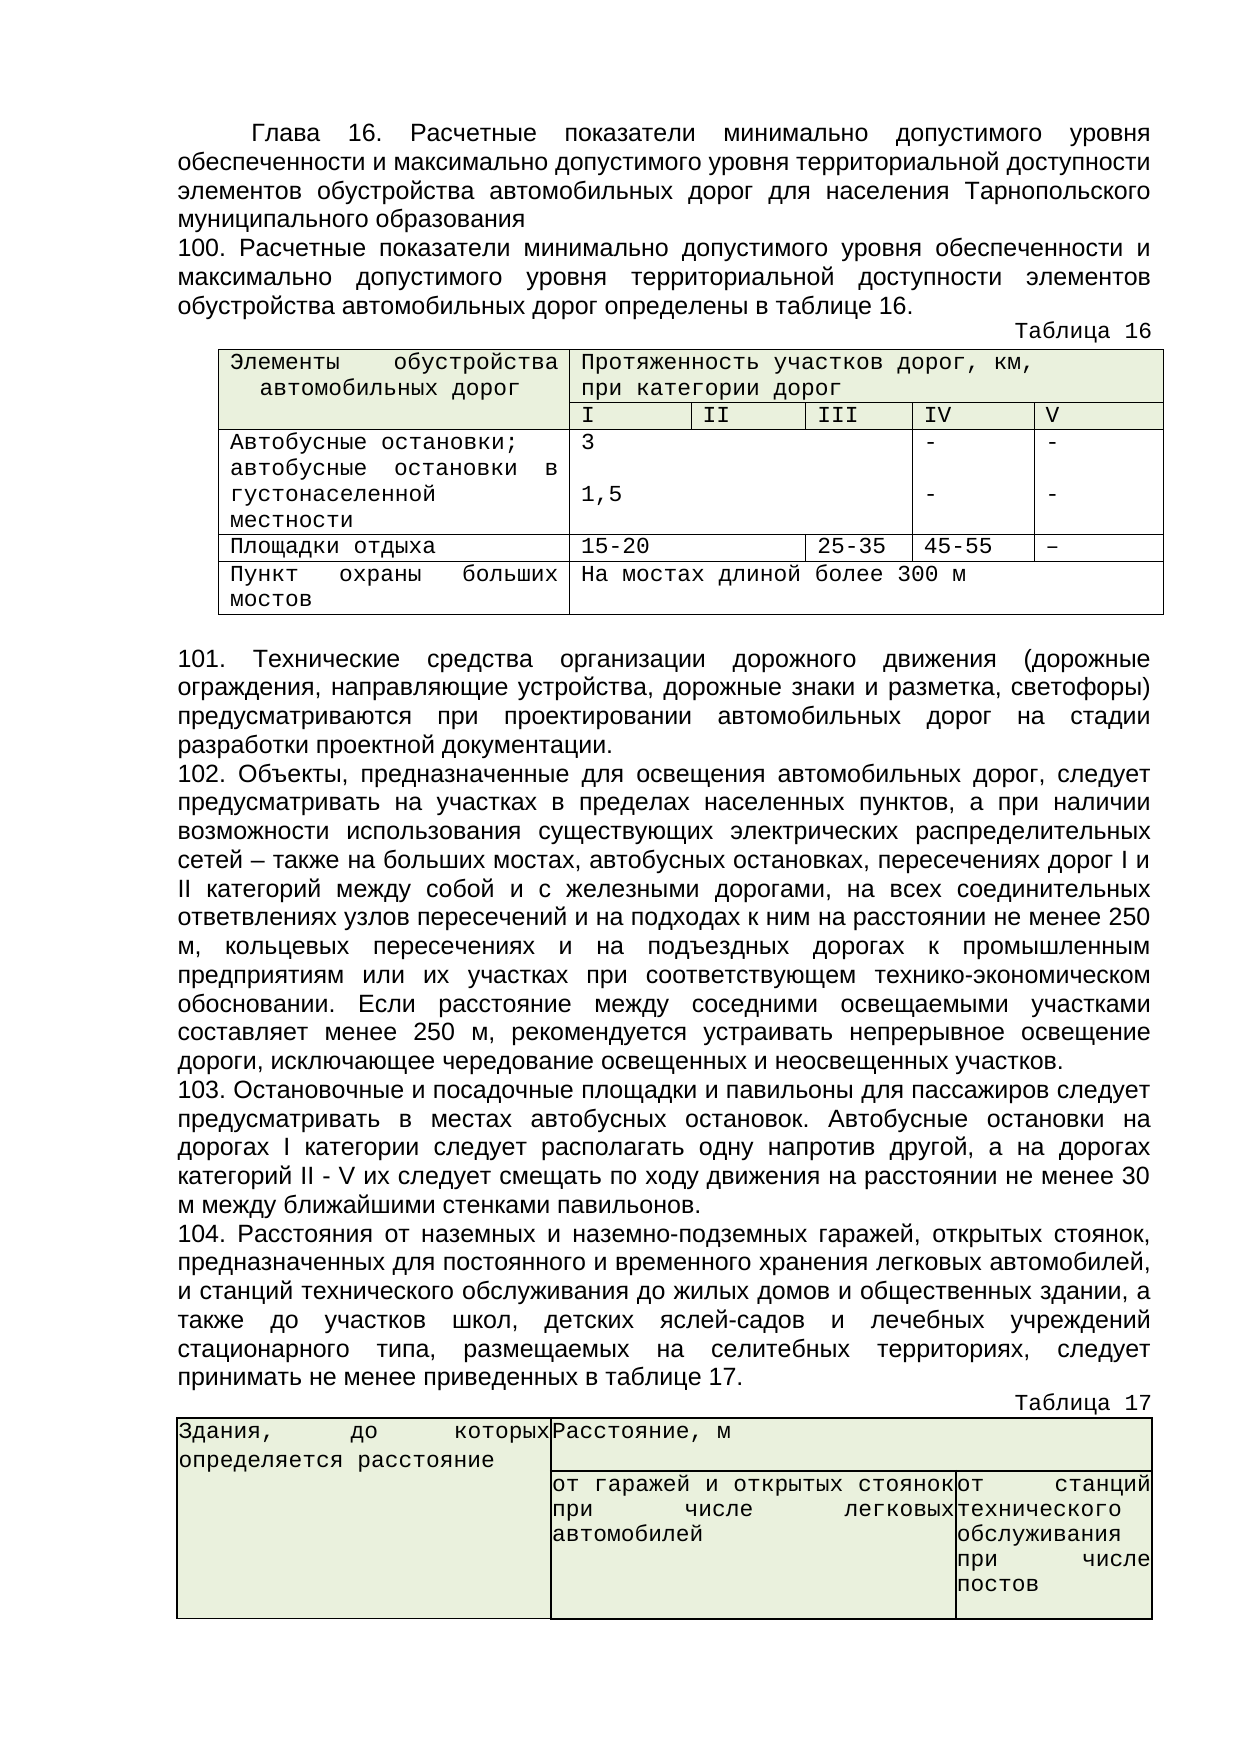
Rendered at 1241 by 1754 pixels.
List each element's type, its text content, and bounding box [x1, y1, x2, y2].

table_cell На мостах длиной более 300 м [570, 562, 1163, 614]
table_cell 25-35 [806, 535, 912, 561]
table_cell 3 1,5 [570, 430, 912, 534]
table_cell Пункт охраны больших мостов [219, 562, 569, 614]
table_cell I [570, 403, 691, 429]
table_cell – [1035, 535, 1163, 561]
text 100. Расчетные показатели минимально допустимого уровня обеспеченности и максимально допустимого уровня территориальной доступности элементов обустройства автомобильных дорог определены в таблице 16. [177, 233, 1152, 319]
table_cell II [692, 403, 805, 429]
table_cell - - [1035, 430, 1163, 534]
text 103. Остановочные и посадочные площадки и павильоны для пассажиров следует предусматривать в местах автобусных остановок. Автобусные остановки на дорогах I категории следует располагать одну напротив другой, а на дорогах категорий II - V их следует смещать по ходу движения на расстоянии не менее 30 м между ближайшими стенками павильонов. [177, 1075, 1152, 1218]
table_header Элементы обустройства автомобильных дорог [219, 350, 569, 429]
table_cell IV [913, 403, 1034, 429]
table_cell Площадки отдыха [219, 535, 569, 561]
table_cell 45-55 [913, 535, 1034, 561]
table_cell V [1035, 403, 1163, 429]
table_cell 15-20 [570, 535, 805, 561]
table_cell III [806, 403, 912, 429]
table_cell от станций технического обслуживания при числе постов [957, 1472, 1151, 1618]
text 101. Технические средства организации дорожного движения (дорожные ограждения, направляющие устройства, дорожные знаки и разметка, светофоры) предусматриваются при проектировании автомобильных дорог на стадии разработки проектной документации. [177, 643, 1152, 758]
text 102. Объекты, предназначенные для освещения автомобильных дорог, следует предусматривать на участках в пределах населенных пунктов, а при наличии возможности использования существующих электрических распределительных сетей – также на больших мостах, автобусных остановках, пересечениях дорог I и II категорий между собой и с железными дорогами, на всех соединительных ответвлениях узлов пересечений и на подходах к ним на расстоянии не менее 250 м, кольцевых пересечениях и на подъездных дорогах к промышленным предприятиям или их участках при соответствующем технико-экономическом обосновании. Если расстояние между соседними освещаемыми участками составляет менее 250 м, рекомендуется устраивать непрерывное освещение дороги, исключающее чередование освещенных и неосвещенных участков. [177, 758, 1152, 1075]
table_cell - - [913, 430, 1034, 534]
text 104. Расстояния от наземных и наземно-подземных гаражей, открытых стоянок, предназначенных для постоянного и временного хранения легковых автомобилей, и станций технического обслуживания до жилых домов и общественных здании, а также до участков школ, детских яслей-садов и лечебных учреждений стационарного типа, размещаемых на селитебных территориях, следует принимать не менее приведенных в таблице 17. [177, 1218, 1152, 1391]
text Таблица 16 [177, 319, 1152, 345]
table_cell от гаражей и открытых стоянок при числе легковых автомобилей [552, 1472, 955, 1618]
table_header Расстояние, м [552, 1419, 1151, 1470]
subtitle Глава 16. Расчетные показатели минимально допустимого уровня обеспеченности и максимально допустимого уровня территориальной доступности элементов обустройства автомобильных дорог для населения Тарнопольского муниципального образования [177, 118, 1152, 233]
text Таблица 17 [177, 1391, 1152, 1417]
table_cell Автобусные остановки; автобусные остановки в густонаселенной местности [219, 430, 569, 534]
table_header Протяженность участков дорог, км, при категории дорог [570, 350, 1163, 402]
table_header Здания, до которых определяется расстояние [178, 1419, 550, 1618]
